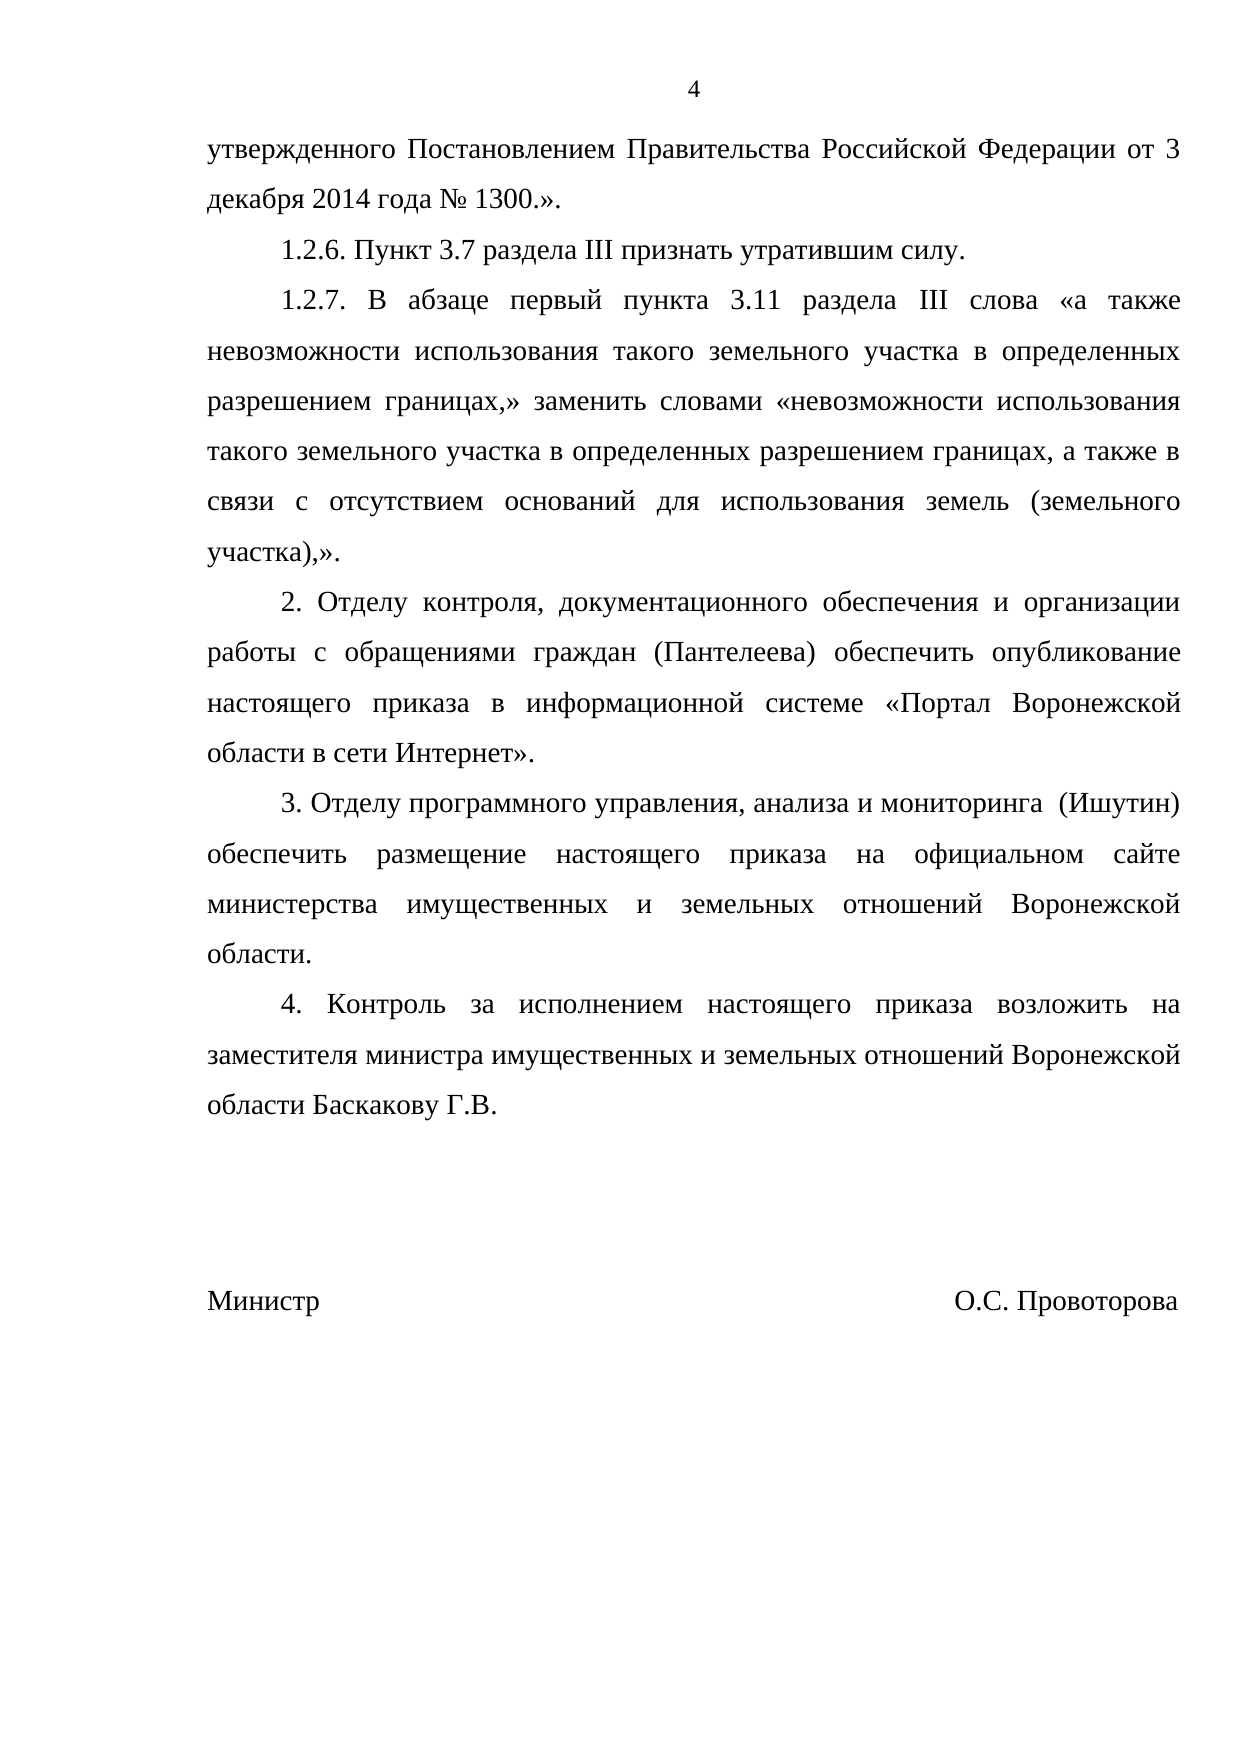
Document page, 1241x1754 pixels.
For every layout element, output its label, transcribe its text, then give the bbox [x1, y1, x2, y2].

text 1.2.7. В абзаце первый пункта 3.11 раздела III слова «а также невозможности использования такого земельного участка в определенных разрешением границах,» заменить словами «невозможности использования такого земельного участка в определенных разрешением границах, а также в связи с отсутствием оснований для использования земель (земельного участка),». [207, 282, 1181, 567]
text 2. Отделу контроля, документационного обеспечения и организации работы с обращениями граждан (Пантелеева) обеспечить опубликование настоящего приказа в информационной системе «Портал Воронежской области в сети Интернет». [207, 584, 1181, 769]
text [207, 131, 1181, 215]
text 3. Отделу программного управления, анализа и мониторинга (Ишутин) обеспечить размещение настоящего приказа на официальном сайте министерства имущественных и земельных отношений Воронежской области. [207, 785, 1181, 970]
text 1.2.6. Пункт 3.7 раздела III признать утратившим силу. [207, 232, 1181, 266]
text 4. Контроль за исполнением настоящего приказа возложить на заместителя министра имущественных и земельных отношений Воронежской области Баскакову Г.В. [207, 987, 1181, 1121]
text Министр О.С. Провоторова [207, 1283, 1181, 1317]
